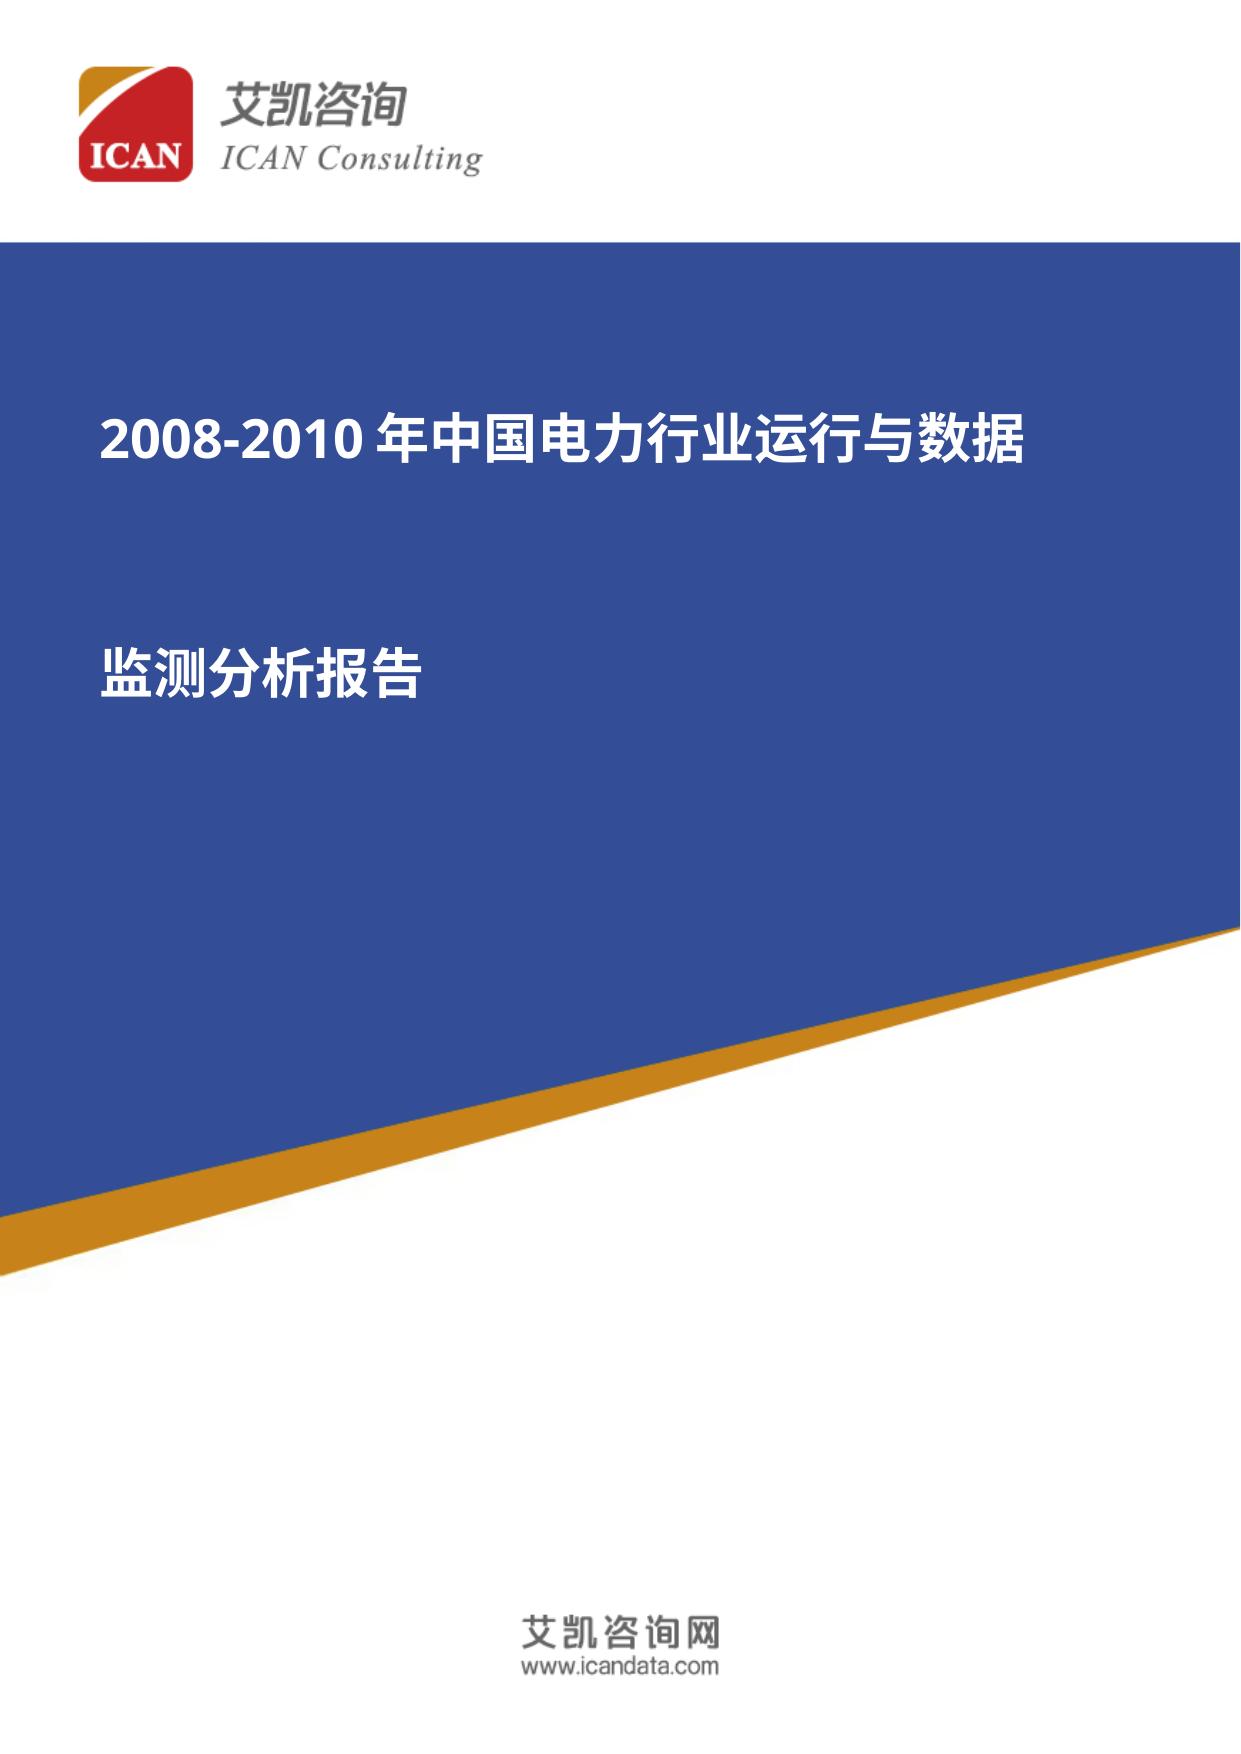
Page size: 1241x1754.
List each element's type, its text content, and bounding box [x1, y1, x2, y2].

subtitle 2008-2010年中国电力行业运行与数据监测分析报告 [99, 386, 1053, 718]
picture [0, 5, 1241, 1754]
